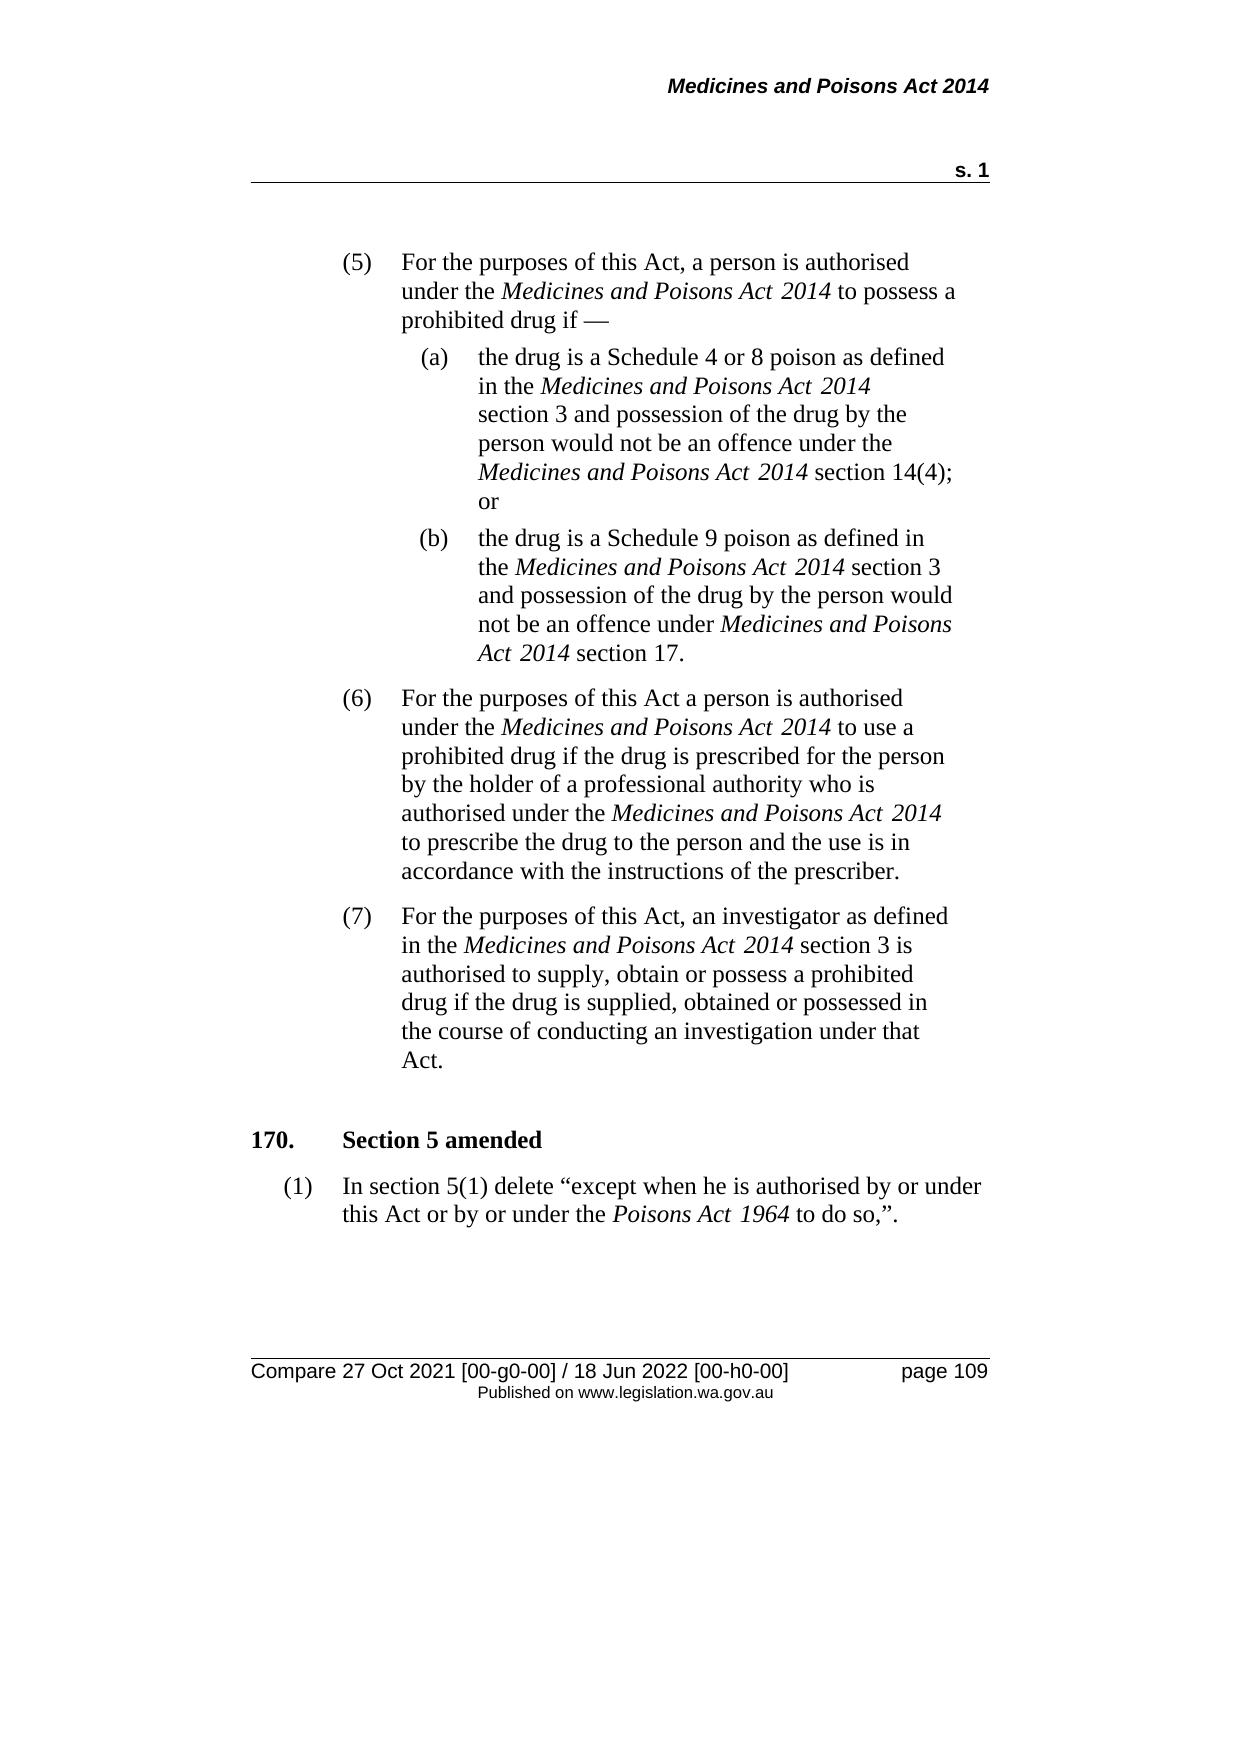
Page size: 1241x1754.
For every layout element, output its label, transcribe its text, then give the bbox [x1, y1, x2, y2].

text (a) the drug is a Schedule 4 or 8 poison as defined in the Medicines and Poisons Act 2014 section 3 and possession of the drug by the person would not be an offence under the Medicines and Poisons Act 2014 section 14(4); or [389, 342, 960, 514]
text (b) the drug is a Schedule 9 poison as defined in the Medicines and Poisons Act 2014 section 3 and possession of the drug by the person would not be an offence under Medicines and Poisons Act 2014 section 17. [389, 523, 960, 667]
subtitle 170. Section 5 amended [251, 1125, 990, 1154]
text (6) For the purposes of this Act a person is authorised under the Medicines and Poisons Act 2014 to use a prohibited drug if the drug is prescribed for the person by the holder of a professional authority who is authorised under the Medicines and Poisons Act 2014 to prescribe the drug to the person and the use is in accordance with the instructions of the prescriber. [312, 683, 960, 884]
text (1) In section 5(1) delete “except when he is authorised by or under this Act or by or under the Poisons Act 1964 to do so,”. [251, 1171, 990, 1228]
text (5) For the purposes of this Act, a person is authorised under the Medicines and Poisons Act 2014 to possess a prohibited drug if — [312, 247, 960, 334]
text (7) For the purposes of this Act, an investigator as defined in the Medicines and Poisons Act 2014 section 3 is authorised to supply, obtain or possess a prohibited drug if the drug is supplied, obtained or possessed in the course of conducting an investigation under that Act. [312, 901, 960, 1074]
